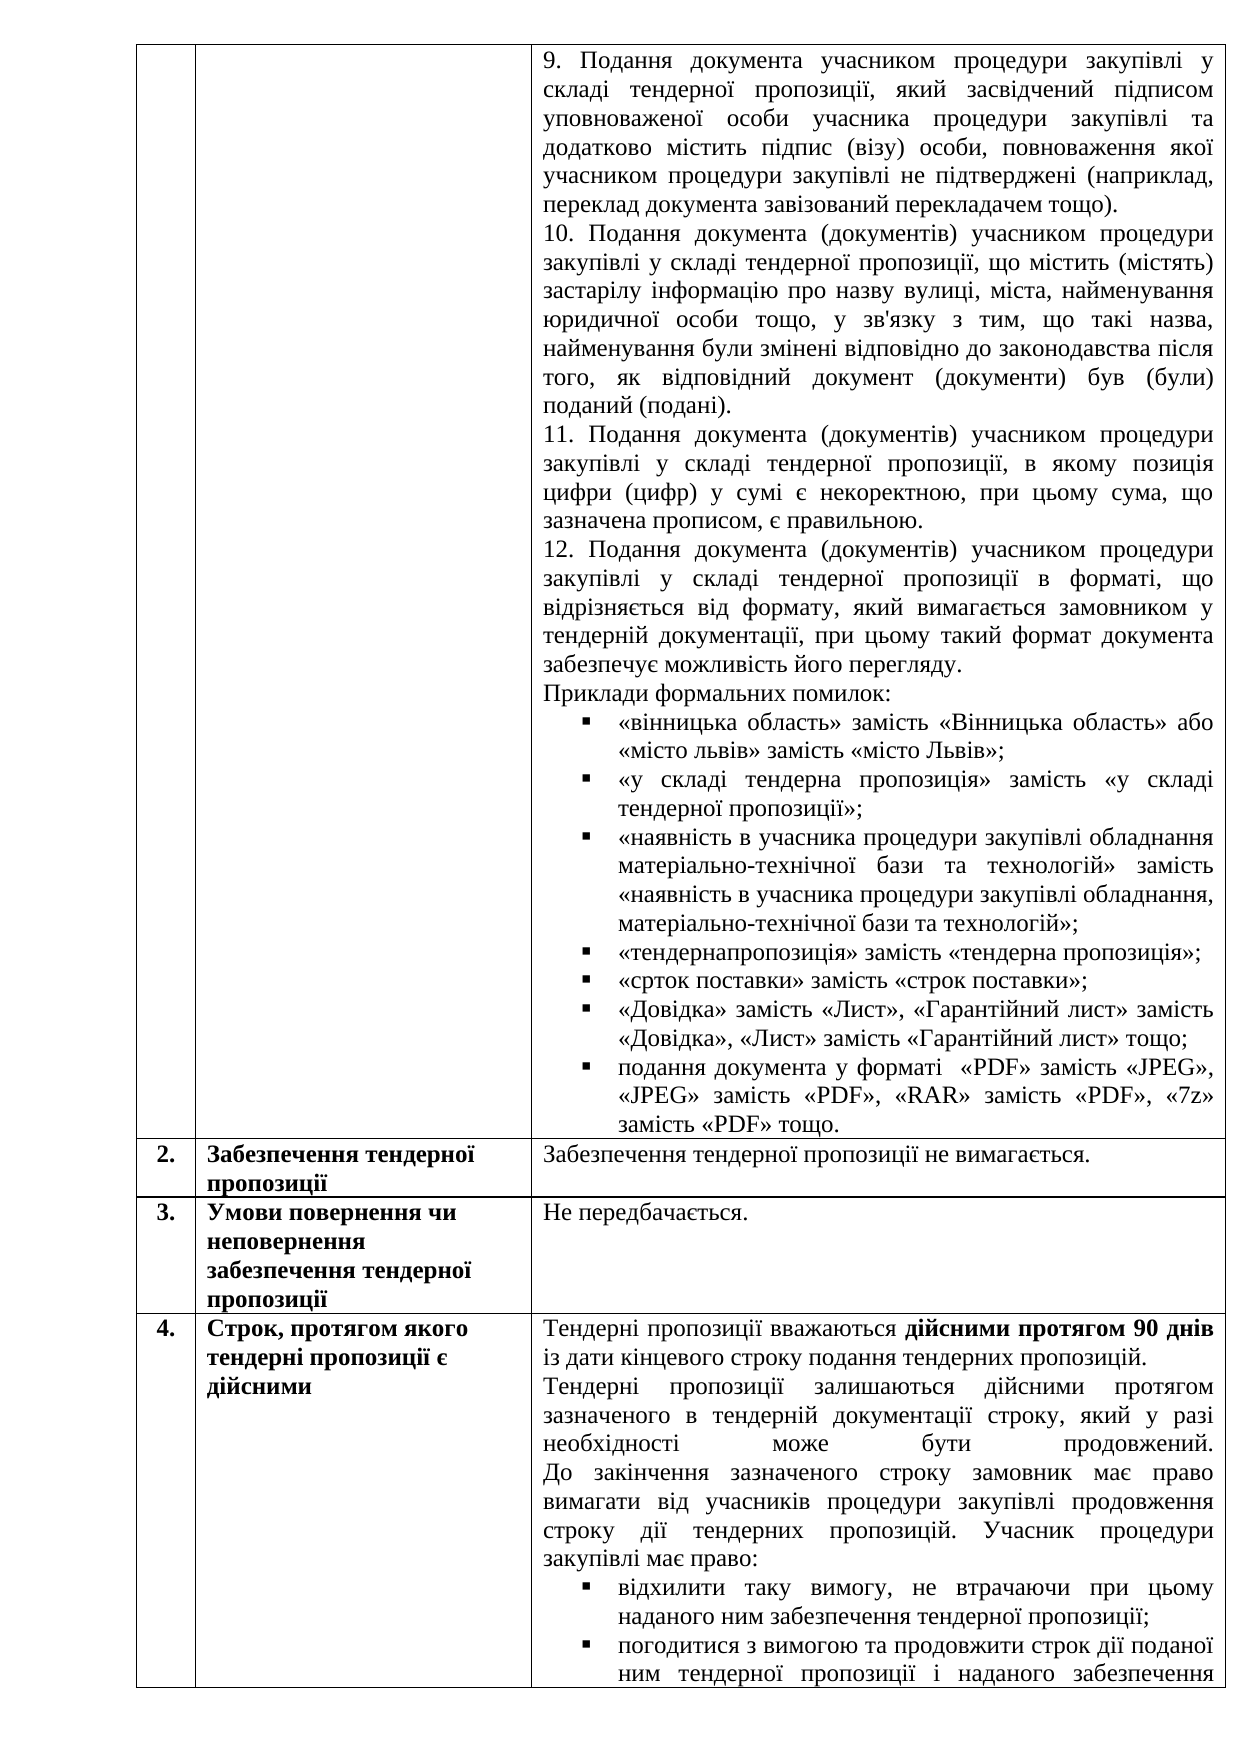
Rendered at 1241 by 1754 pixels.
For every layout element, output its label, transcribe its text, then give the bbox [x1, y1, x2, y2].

table_cell 2. [137, 1139, 195, 1196]
table_cell Забезпечення тендерної пропозиції не вимагається. [532, 1139, 1225, 1196]
table_cell Не передбачається. [532, 1198, 1225, 1312]
table_cell 4. [137, 1314, 195, 1687]
table_cell Забезпечення тендерної пропозиції [196, 1139, 531, 1196]
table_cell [196, 1314, 531, 1687]
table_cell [196, 45, 531, 1138]
table_cell 3. [137, 1198, 195, 1312]
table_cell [532, 1314, 1225, 1687]
table_cell Умови повернення чи неповернення забезпечення тендерної пропозиції [196, 1198, 531, 1312]
table_cell 1 [137, 45, 195, 1138]
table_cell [532, 45, 1225, 1138]
